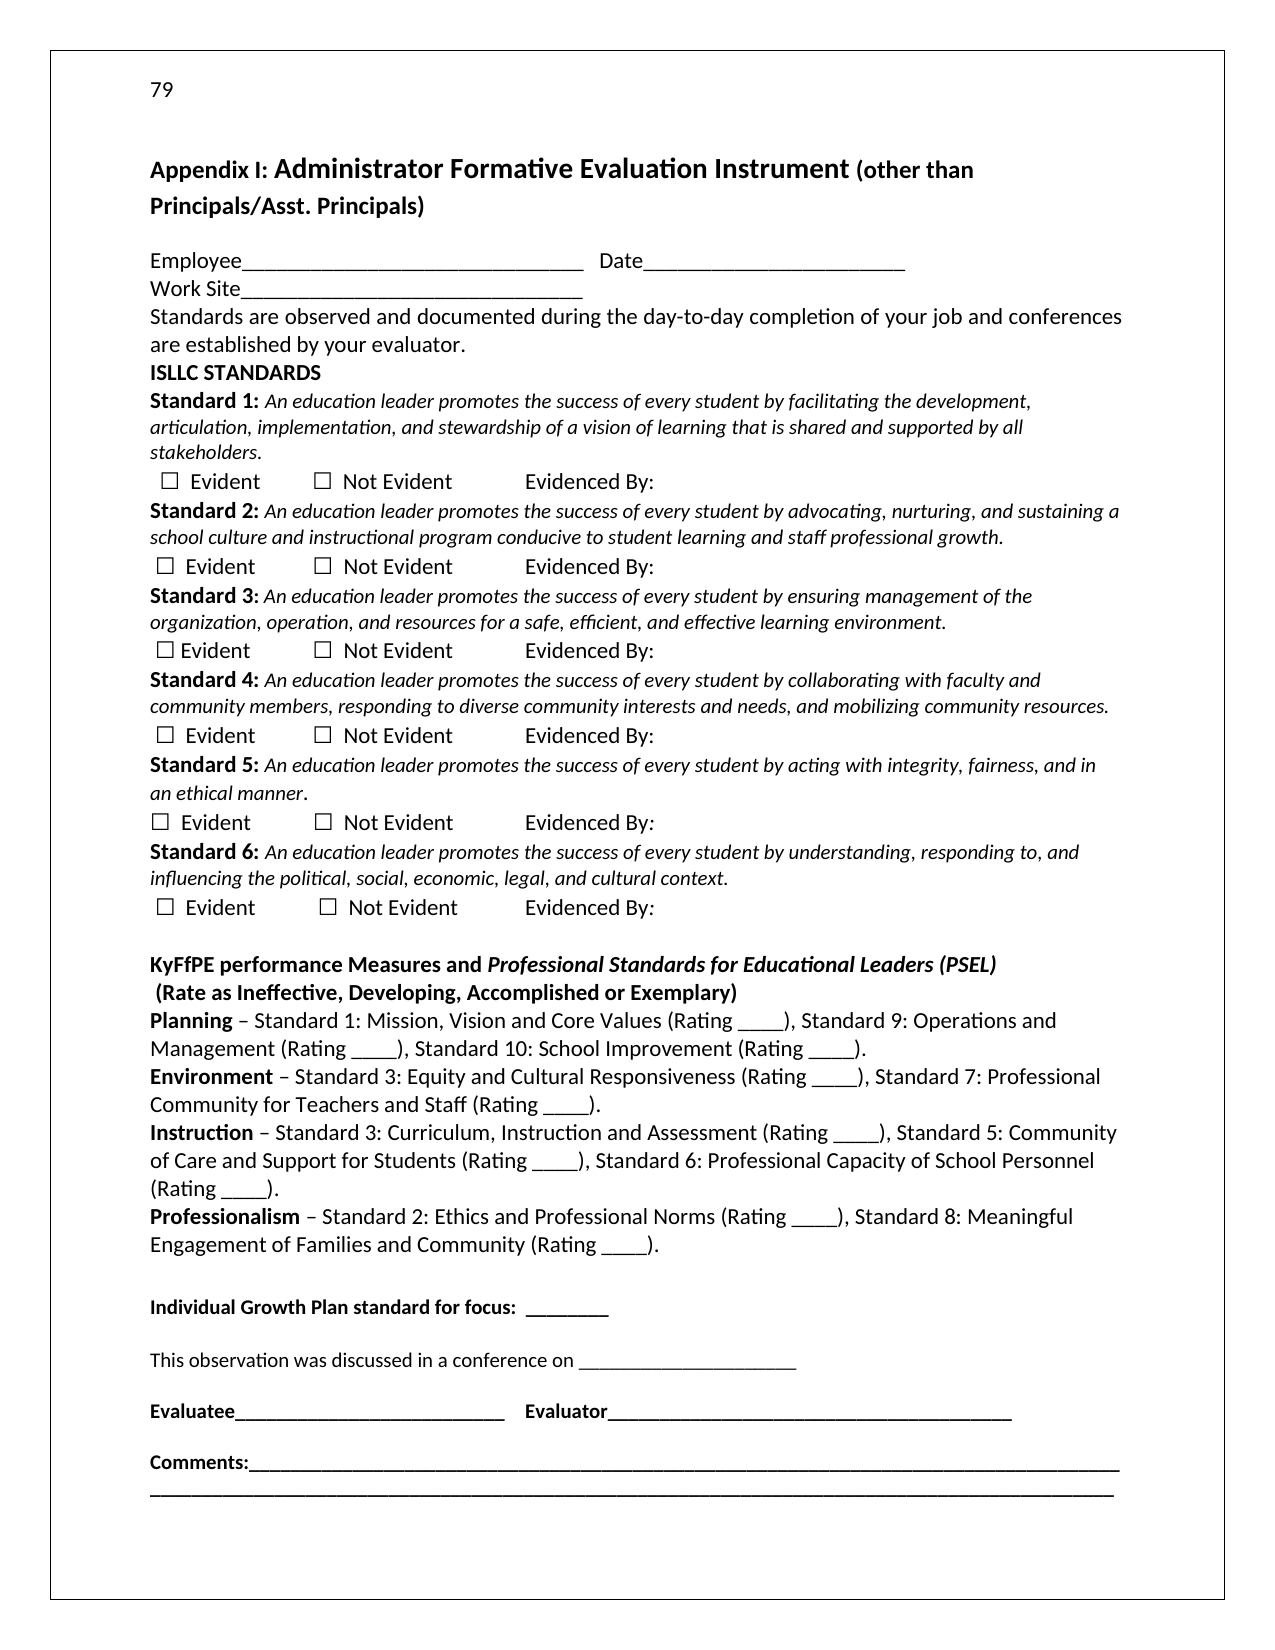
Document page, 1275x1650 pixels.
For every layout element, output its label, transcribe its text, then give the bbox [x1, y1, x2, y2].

text KyFfPE performance Measures and Professional Standards for Educational Leaders (PSEL) (Rate as Ineffective, Developing, Accomplished or Exemplary) [150, 950, 1125, 1006]
text Standard 4: An education leader promotes the success of every student by collaborating with faculty and community members, responding to diverse community interests and needs, and mobilizing community resources. Evident Not Evident Evidenced By: [150, 666, 1125, 750]
text Standard 1: An education leader promotes the success of every student by facilitating the development, articulation, implementation, and stewardship of a vision of learning that is shared and supported by all stakeholders. Evident Not Evident Evidenced By: [150, 386, 1125, 496]
text Standard 2: An education leader promotes the success of every student by advocating, nurturing, and sustaining a school culture and instructional program conducive to student learning and staff professional growth. Evident Not Evident Evidenced By: [150, 496, 1125, 581]
text Individual Growth Plan standard for focus: ________ [150, 1258, 1125, 1319]
text Standard 5: An education leader promotes the success of every student by acting with integrity, fairness, and in an ethical manner. Evident Not Evident Evidenced By: [150, 750, 1125, 837]
text Planning – Standard 1: Mission, Vision and Core Values (Rating ____), Standard 9: Operations and Management (Rating ____), Standard 10: School Improvement (Rating ____). [150, 1006, 1125, 1062]
text Environment – Standard 3: Equity and Cultural Responsiveness (Rating ____), Standard 7: Professional Community for Teachers and Staff (Rating ____). [150, 1062, 1125, 1118]
text This observation was discussed in a conference on _____________________ [150, 1347, 1125, 1373]
text Employee______________________________ Date_______________________ [150, 246, 1125, 274]
text Work Site______________________________ [150, 274, 1125, 302]
text Professionalism – Standard 2: Ethics and Professional Norms (Rating ____), Standard 8: Meaningful Engagement of Families and Community (Rating ____). [150, 1202, 1125, 1258]
text Comments:_________________________________________________________________________________________________________________________________________________________________________________ [150, 1449, 1125, 1500]
text Standard 6: An education leader promotes the success of every student by understanding, responding to, and influencing the political, social, economic, legal, and cultural context. Evident Not Evident Evidenced By: [150, 837, 1125, 922]
text Standard 3: An education leader promotes the success of every student by ensuring management of the organization, operation, and resources for a safe, efficient, and effective learning environment. Evident Not Evident Evidenced By: [150, 581, 1125, 666]
text Appendix I: Administrator Formative Evaluation Instrument (other than Principals/Asst. Principals) [150, 150, 1125, 221]
text Standards are observed and documented during the day-to-day completion of your job and conferences are established by your evaluator. ISLLC STANDARDS [150, 302, 1125, 386]
text Instruction – Standard 3: Curriculum, Instruction and Assessment (Rating ____), Standard 5: Community of Care and Support for Students (Rating ____), Standard 6: Professional Capacity of School Personnel (Rating ____). [150, 1118, 1125, 1202]
text Evaluatee__________________________ Evaluator_______________________________________ [150, 1398, 1125, 1424]
